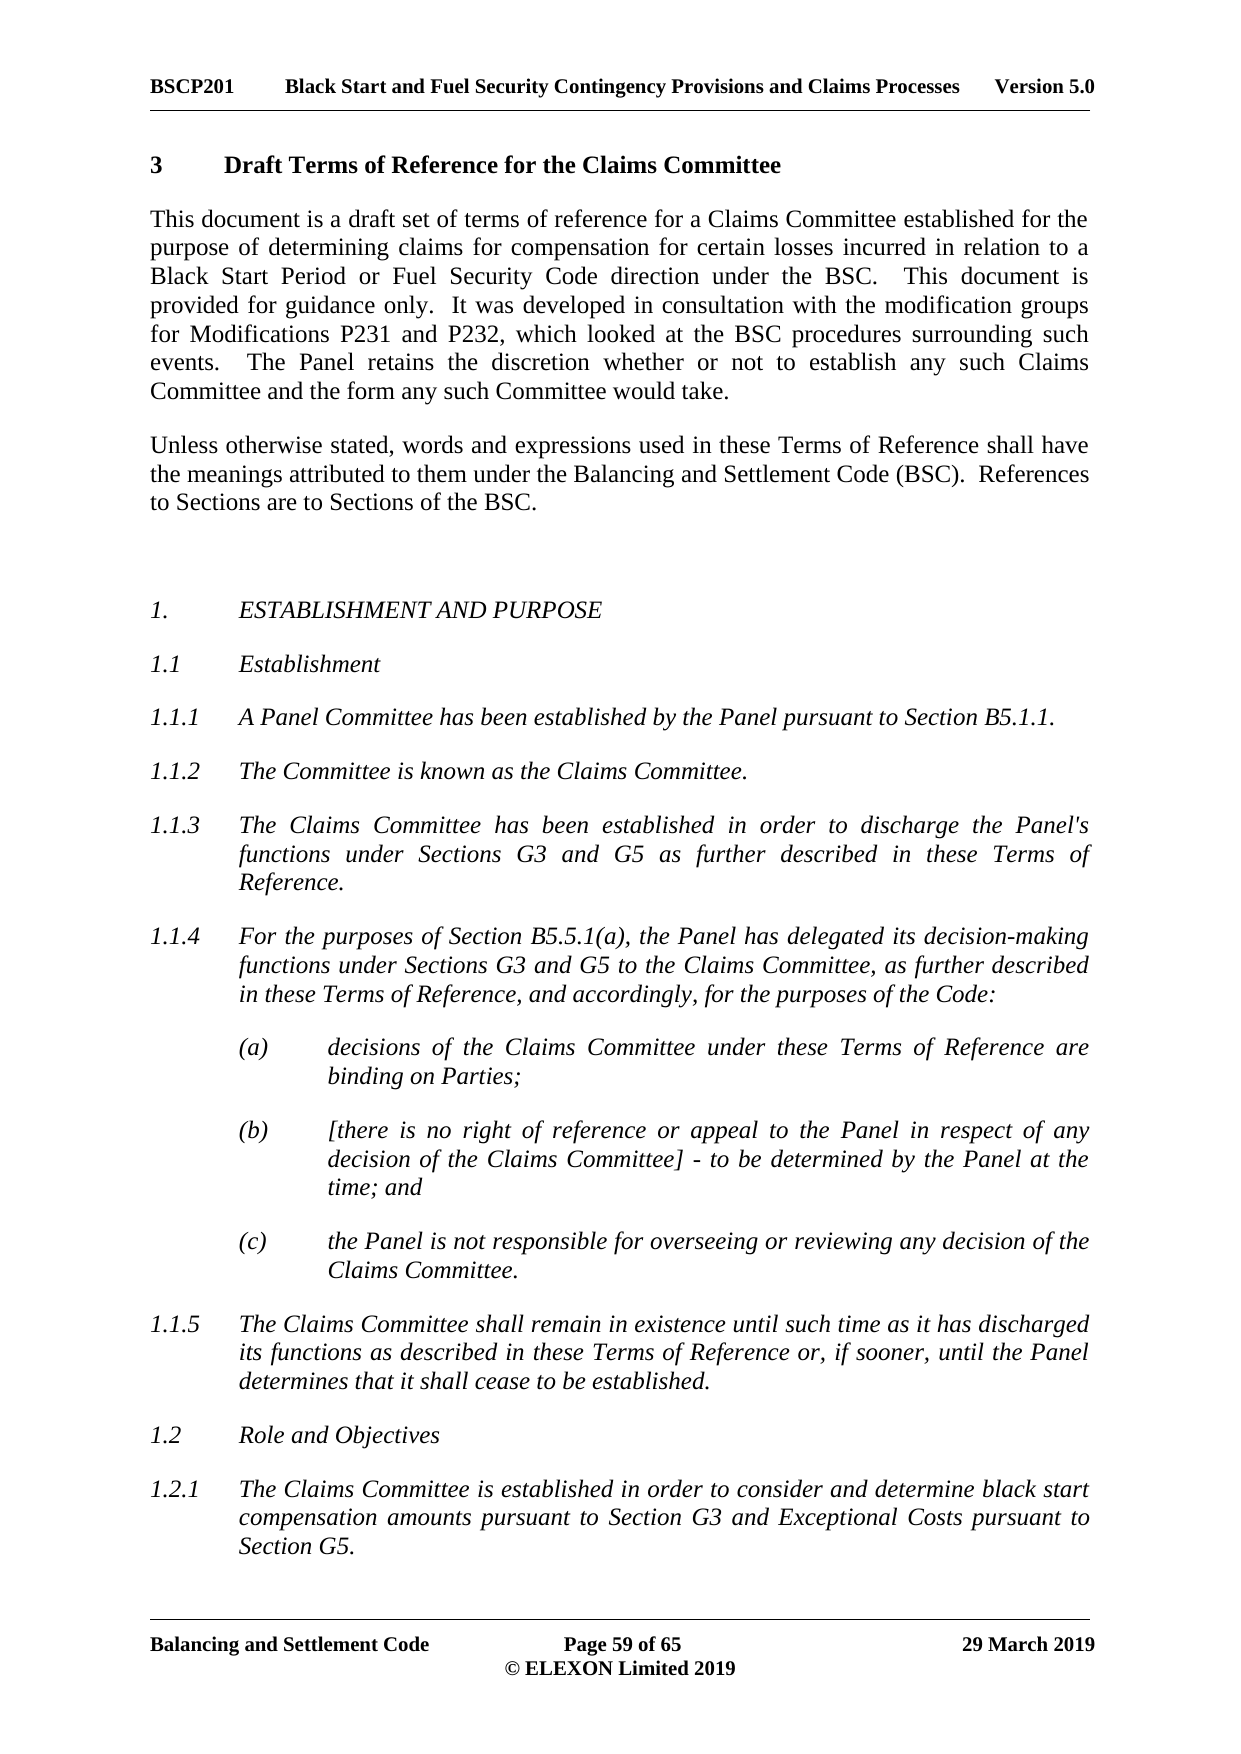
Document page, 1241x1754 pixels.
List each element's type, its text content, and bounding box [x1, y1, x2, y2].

text This document is a draft set of terms of reference for a Claims Committee established for the purpose of determining claims for compensation for certain losses incurred in relation to a Black Start Period or Fuel Security Code direction under the BSC. This document is provided for guidance only. It was developed in consultation with the modification groups for Modifications P231 and P232, which looked at the BSC procedures surrounding such events. The Panel retains the discretion whether or not to establish any such Claims Committee and the form any such Committee would take. [150, 204, 1090, 405]
text 1. ESTABLISHMENT AND PURPOSE [150, 595, 1090, 624]
text Unless otherwise stated, words and expressions used in these Terms of Reference shall have the meanings attributed to them under the Balancing and Settlement Code (BSC). References to Sections are to Sections of the BSC. [150, 430, 1090, 516]
text (b) [there is no right of reference or appeal to the Panel in respect of any decision of the Claims Committee] - to be determined by the Panel at the time; and [239, 1115, 1090, 1201]
text 3 Draft Terms of Reference for the Claims Committee [150, 150, 1090, 179]
text 1.1.2 The Committee is known as the Claims Committee. [150, 756, 1090, 785]
text (a) decisions of the Claims Committee under these Terms of Reference are binding on Parties; [239, 1032, 1090, 1090]
text 1.1.1 A Panel Committee has been established by the Panel pursuant to Section B5.1.1. [150, 702, 1090, 731]
text 1.1.3 The Claims Committee has been established in order to discharge the Panel's functions under Sections G3 and G5 as further described in these Terms of Reference. [150, 810, 1090, 896]
text 1.1.5 The Claims Committee shall remain in existence until such time as it has discharged its functions as described in these Terms of Reference or, if sooner, until the Panel determines that it shall cease to be established. [150, 1309, 1090, 1395]
text 1.1 Establishment [150, 649, 1090, 677]
text 1.2 Role and Objectives [150, 1420, 1090, 1449]
text 1.1.4 For the purposes of Section B5.5.1(a), the Panel has delegated its decision-making functions under Sections G3 and G5 to the Claims Committee, as further described in these Terms of Reference, and accordingly, for the purposes of the Code: [150, 921, 1090, 1007]
text (c) the Panel is not responsible for overseeing or reviewing any decision of the Claims Committee. [239, 1226, 1090, 1284]
text 1.2.1 The Claims Committee is established in order to consider and determine black start compensation amounts pursuant to Section G3 and Exceptional Costs pursuant to Section G5. [150, 1474, 1090, 1560]
